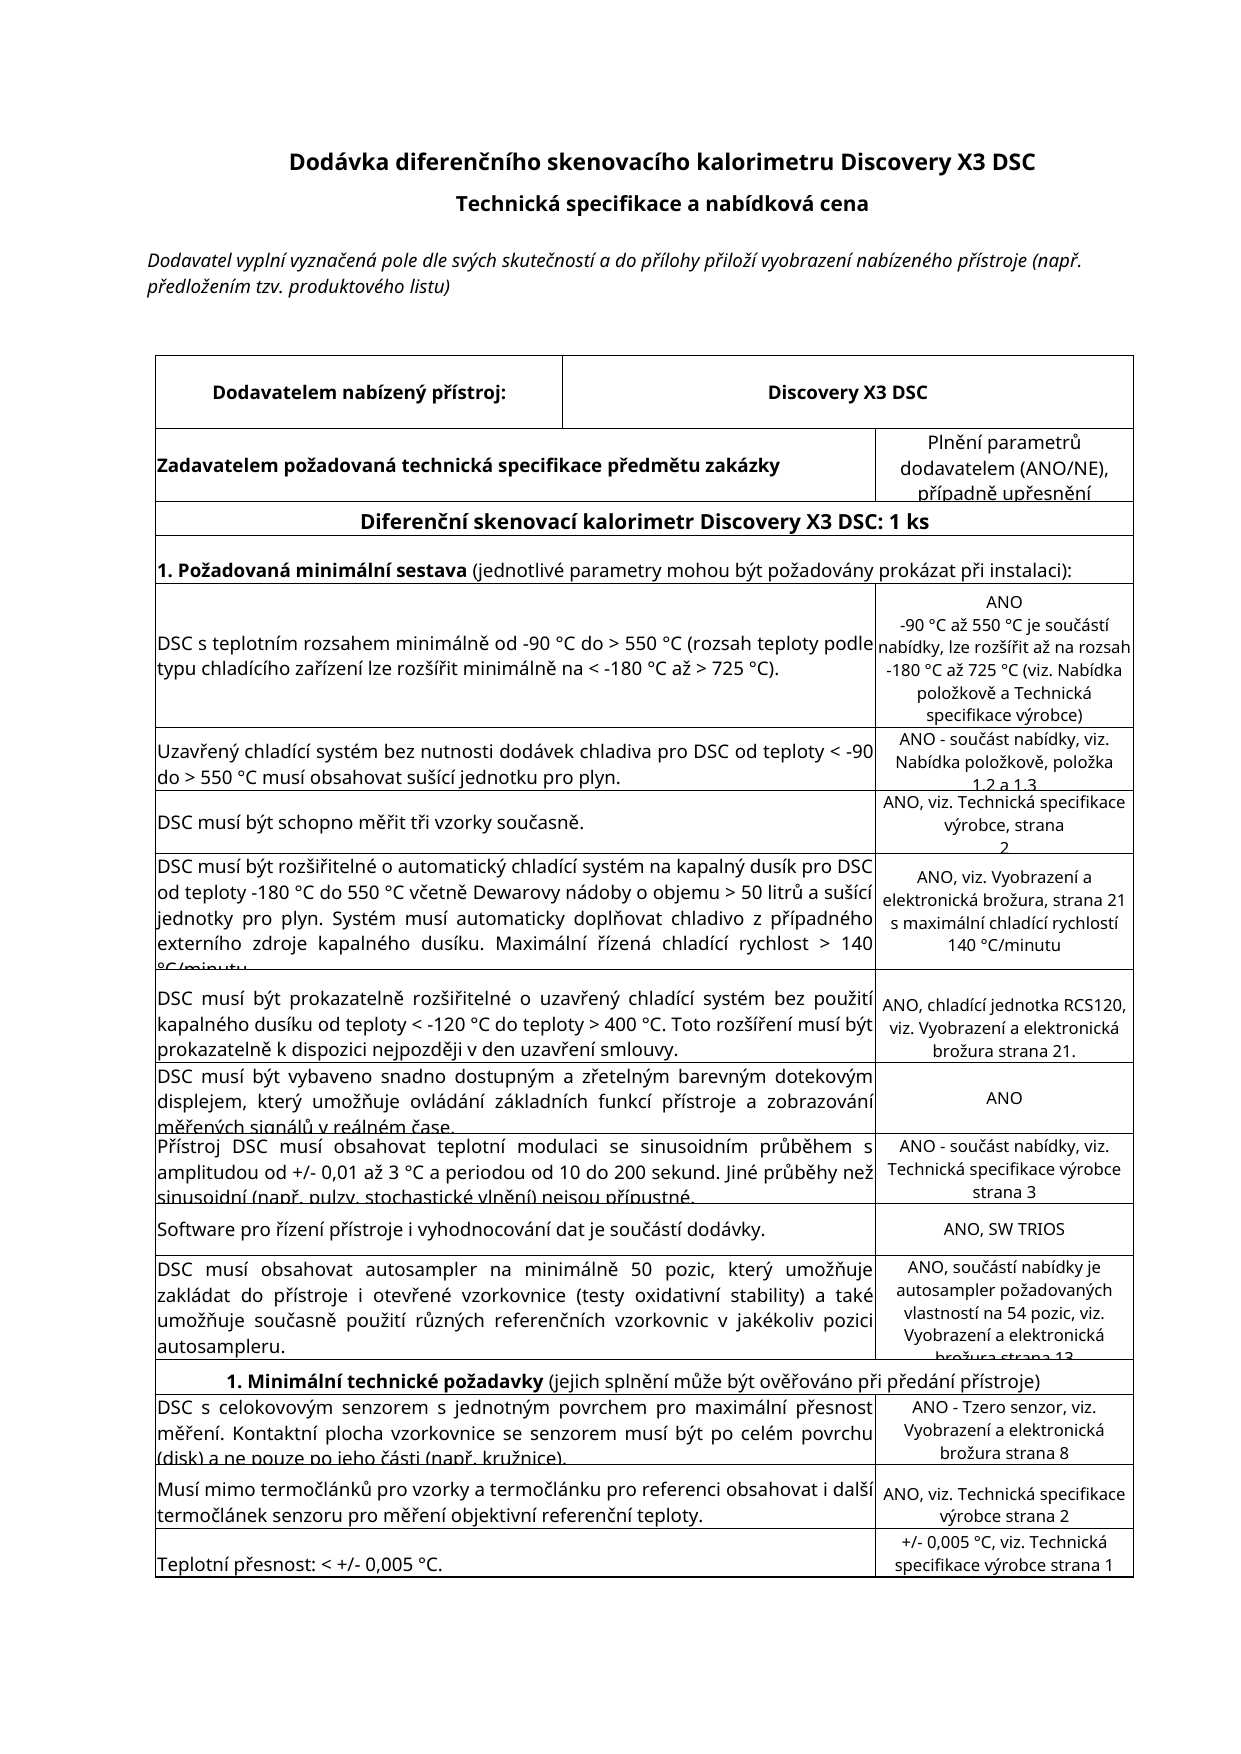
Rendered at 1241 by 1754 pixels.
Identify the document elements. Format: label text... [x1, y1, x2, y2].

table_cell DSC s teplotním rozsahem minimálně od -90 °C do > 550 °C (rozsah teploty podle typu chladícího zařízení lze rozšířit minimálně na < -180 °C až > 725 °C). [156, 584, 875, 727]
table_cell Software pro řízení přístroje i vyhodnocování dat je součástí dodávky. [156, 1204, 875, 1255]
table_cell ANO -90 °C až 550 °C je součástí nabídky, lze rozšířit až na rozsah -180 °C až 725 °C (viz. Nabídka položkově a Technická specifikace výrobce) [876, 584, 1133, 727]
table_cell 1. Minimální technické požadavky (jejich splnění může být ověřováno při předání přístroje) [156, 1360, 1133, 1393]
table_cell DSC musí být schopno měřit tři vzorky současně. [156, 791, 875, 853]
table_cell Uzavřený chladící systém bez nutnosti dodávek chladiva pro DSC od teploty < -90 do > 550 °C musí obsahovat sušící jednotku pro plyn. [156, 728, 875, 790]
table_header Discovery X3 DSC [563, 356, 1133, 428]
table_cell ANO, SW TRIOS [876, 1204, 1133, 1255]
table_cell Diferenční skenovací kalorimetr Discovery X3 DSC: 1 ks [156, 502, 1133, 535]
table_cell Přístroj DSC musí obsahovat teplotní modulaci se sinusoidním průběhem s amplitudou od +/- 0,01 až 3 °C a periodou od 10 do 200 sekund. Jiné průběhy než sinusoidní (např. pulzy, stochastické vlnění) nejsou přípustné. [156, 1134, 875, 1203]
table_header Dodavatelem nabízený přístroj: [156, 356, 562, 428]
table_cell DSC s celokovovým senzorem s jednotným povrchem pro maximální přesnost měření. Kontaktní plocha vzorkovnice se senzorem musí být po celém povrchu (disk) a ne pouze po jeho části (např. kružnice). [156, 1395, 875, 1464]
text Dodávka diferenčního skenovacího kalorimetru Discovery X3 DSC Technická specifikace a nabídková cena [182, 146, 1142, 218]
table_cell ANO, viz. Vyobrazení a elektronická brožura, strana 21 s maximální chladící rychlostí 140 °C/minutu [876, 854, 1133, 969]
table_cell DSC musí obsahovat autosampler na minimálně 50 pozic, který umožňuje zakládat do přístroje i otevřené vzorkovnice (testy oxidativní stability) a také umožňuje současně použití různých referenčních vzorkovnic v jakékoliv pozici autosampleru. [156, 1256, 875, 1358]
text Dodavatel vyplní vyznačená pole dle svých skutečností a do přílohy přiloží vyobrazení nabízeného přístroje (např. předložením tzv. produktového listu) [147, 247, 1109, 298]
table_cell DSC musí být vybaveno snadno dostupným a zřetelným barevným dotekovým displejem, který umožňuje ovládání základních funkcí přístroje a zobrazování měřených signálů v reálném čase. [156, 1063, 875, 1132]
table_cell ANO [876, 1063, 1133, 1132]
table_cell Zadavatelem požadovaná technická specifikace předmětu zakázky [156, 429, 875, 501]
table_cell DSC musí být rozšiřitelné o automatický chladící systém na kapalný dusík pro DSC od teploty -180 °C do 550 °C včetně Dewarovy nádoby o objemu > 50 litrů a sušící jednotky pro plyn. Systém musí automaticky doplňovat chladivo z případného externího zdroje kapalného dusíku. Maximální řízená chladící rychlost > 140 °C/minutu. [156, 854, 875, 969]
table_cell DSC musí být prokazatelně rozšiřitelné o uzavřený chladící systém bez použití kapalného dusíku od teploty < -120 °C do teploty > 400 °C. Toto rozšíření musí být prokazatelně k dispozici nejpozději v den uzavření smlouvy. [156, 970, 875, 1062]
table_cell 1. Požadovaná minimální sestava (jednotlivé parametry mohou být požadovány prokázat při instalaci): [156, 536, 1133, 583]
table_cell ANO, součástí nabídky je autosampler požadovaných vlastností na 54 pozic, viz. Vyobrazení a elektronická brožura strana 13 [876, 1256, 1133, 1358]
table_cell Plnění parametrů dodavatelem (ANO/NE), případně upřesnění [876, 429, 1133, 501]
table_cell +/- 0,005 °C, viz. Technická specifikace výrobce strana 1 [876, 1529, 1133, 1576]
table_cell Teplotní přesnost: < +/- 0,005 °C. [156, 1529, 875, 1576]
table_cell ANO - Tzero senzor, viz. Vyobrazení a elektronická brožura strana 8 [876, 1395, 1133, 1464]
table_cell ANO - součást nabídky, viz. Nabídka položkově, položka 1.2 a 1.3 [876, 728, 1133, 790]
table_cell ANO, viz. Technická specifikace výrobce strana 2 [876, 1465, 1133, 1527]
table_cell Musí mimo termočlánků pro vzorky a termočlánku pro referenci obsahovat i další termočlánek senzoru pro měření objektivní referenční teploty. [156, 1465, 875, 1527]
table_cell ANO, viz. Technická specifikace výrobce, strana 2 [876, 791, 1133, 853]
table_cell ANO - součást nabídky, viz. Technická specifikace výrobce strana 3 [876, 1134, 1133, 1203]
table_cell ANO, chladící jednotka RCS120, viz. Vyobrazení a elektronická brožura strana 21. [876, 970, 1133, 1062]
